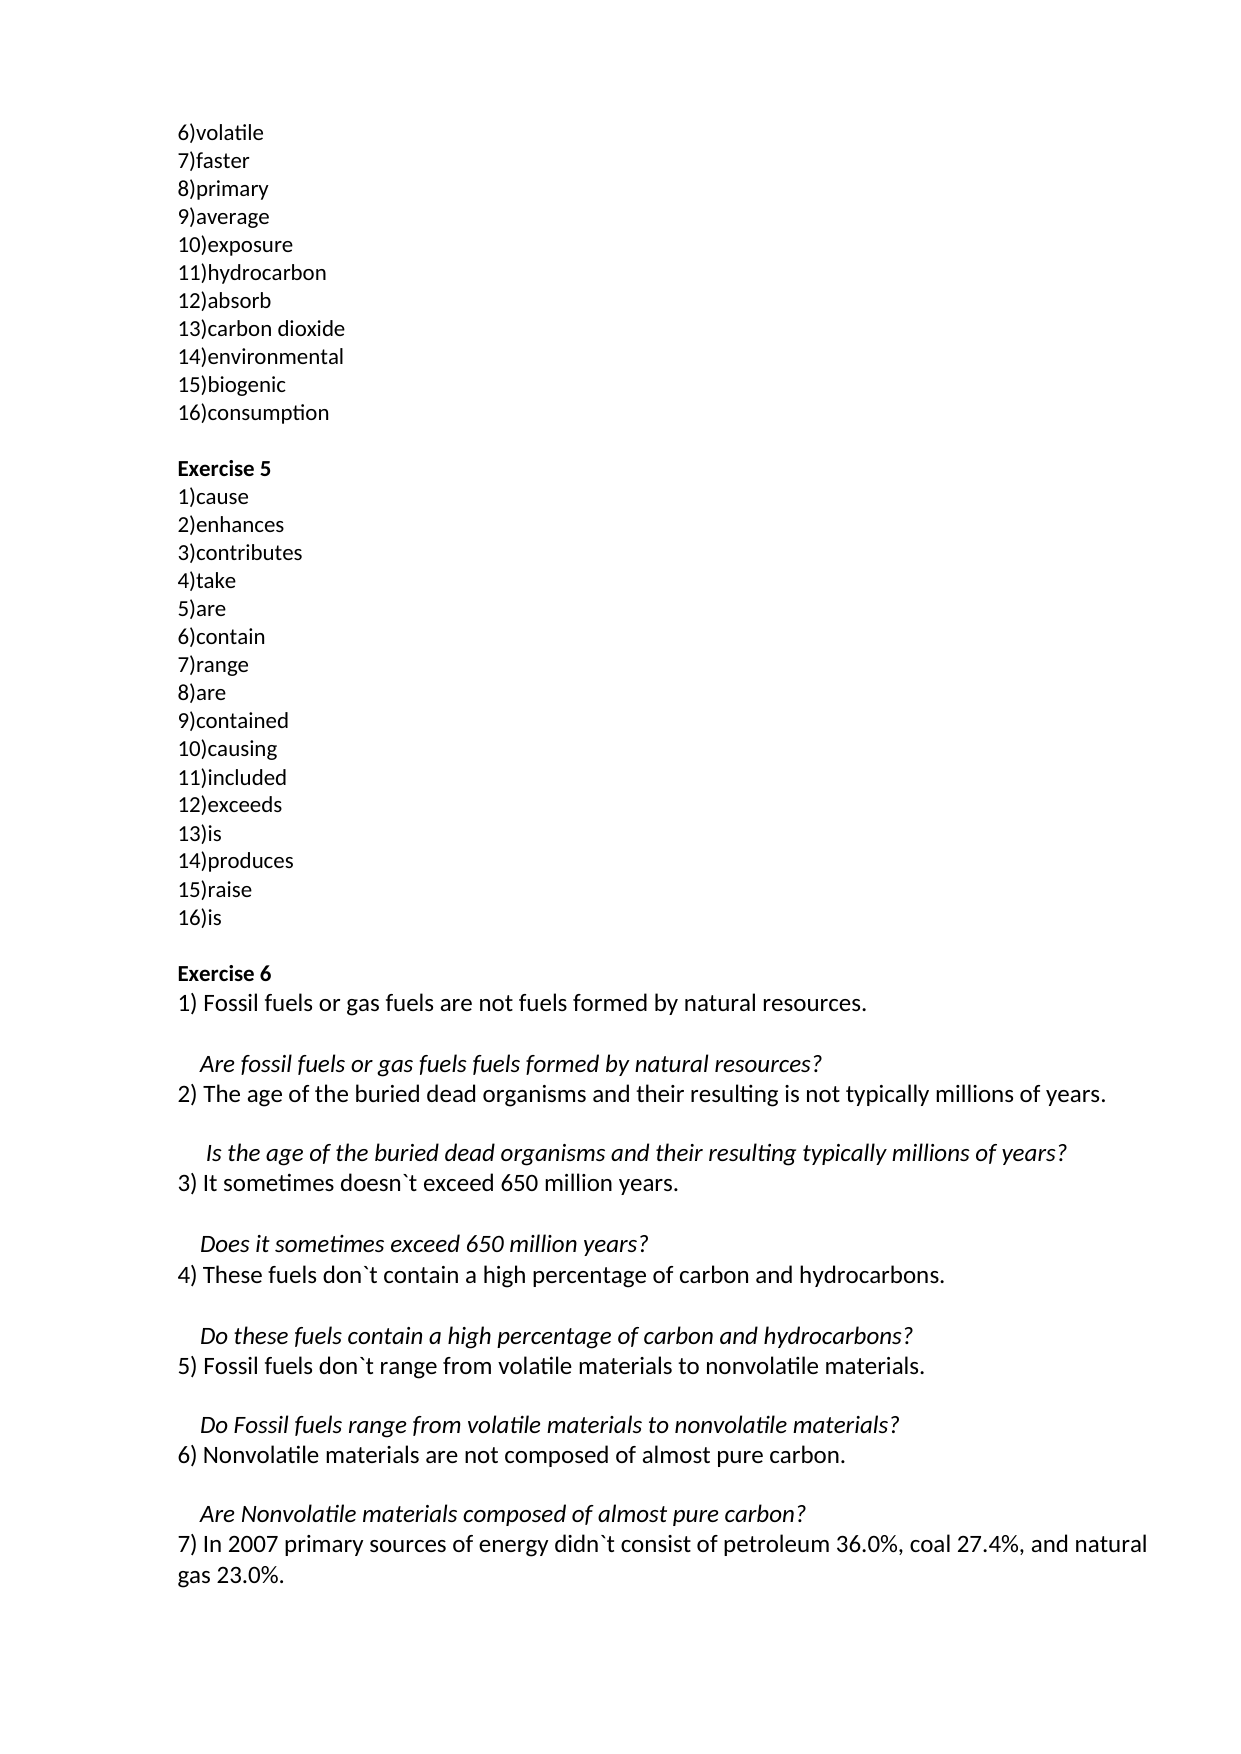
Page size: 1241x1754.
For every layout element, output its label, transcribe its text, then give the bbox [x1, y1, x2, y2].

text 12)exceeds [177, 791, 1152, 819]
text 7) In 2007 primary sources of energy didn`t consist of petroleum 36.0%, coal 27.4%, and natural gas 23.0%. [177, 1529, 1152, 1590]
text 16)is [177, 903, 1152, 931]
text 1) Fossil fuels or gas fuels are not fuels formed by natural resources. [177, 987, 1152, 1017]
text 9)contained [177, 707, 1152, 734]
text 5) Fossil fuels don`t range from volatile materials to nonvolatile materials. [177, 1351, 1152, 1381]
text Are fossil fuels or gas fuels fuels formed by natural resources? [177, 1048, 1152, 1078]
text 11)included [177, 763, 1152, 791]
text 4)take [177, 566, 1152, 594]
text 3)contributes [177, 538, 1152, 566]
text Do Fossil fuels range from volatile materials to nonvolatile materials? [177, 1409, 1152, 1439]
text Does it sometimes exceed 650 million years? [177, 1228, 1152, 1259]
text 2) The age of the buried dead organisms and their resulting is not typically millions of years. [177, 1078, 1152, 1109]
text 7)range [177, 651, 1152, 678]
text 3) It sometimes doesn`t exceed 650 million years. [177, 1167, 1152, 1198]
text 6)contain [177, 622, 1152, 651]
text Is the age of the buried dead organisms and their resulting typically millions of years? [177, 1137, 1152, 1167]
text 4) These fuels don`t contain a high percentage of carbon and hydrocarbons. [177, 1259, 1152, 1289]
text 6) Nonvolatile materials are not composed of almost pure carbon. [177, 1439, 1152, 1470]
text 8)are [177, 678, 1152, 707]
text Are Nonvolatile materials composed of almost pure carbon? [177, 1498, 1152, 1529]
text 10)causing [177, 734, 1152, 763]
text Do these fuels contain a high percentage of carbon and hydrocarbons? [177, 1320, 1152, 1351]
text 15)raise [177, 875, 1152, 903]
text 14)produces [177, 847, 1152, 875]
text 1)cause [177, 482, 1152, 510]
text 5)are [177, 594, 1152, 622]
text Exercise 5 [177, 454, 1152, 482]
text 2)enhances [177, 510, 1152, 538]
text 13)is [177, 819, 1152, 847]
text Exercise 6 [177, 959, 1152, 987]
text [177, 118, 1152, 426]
